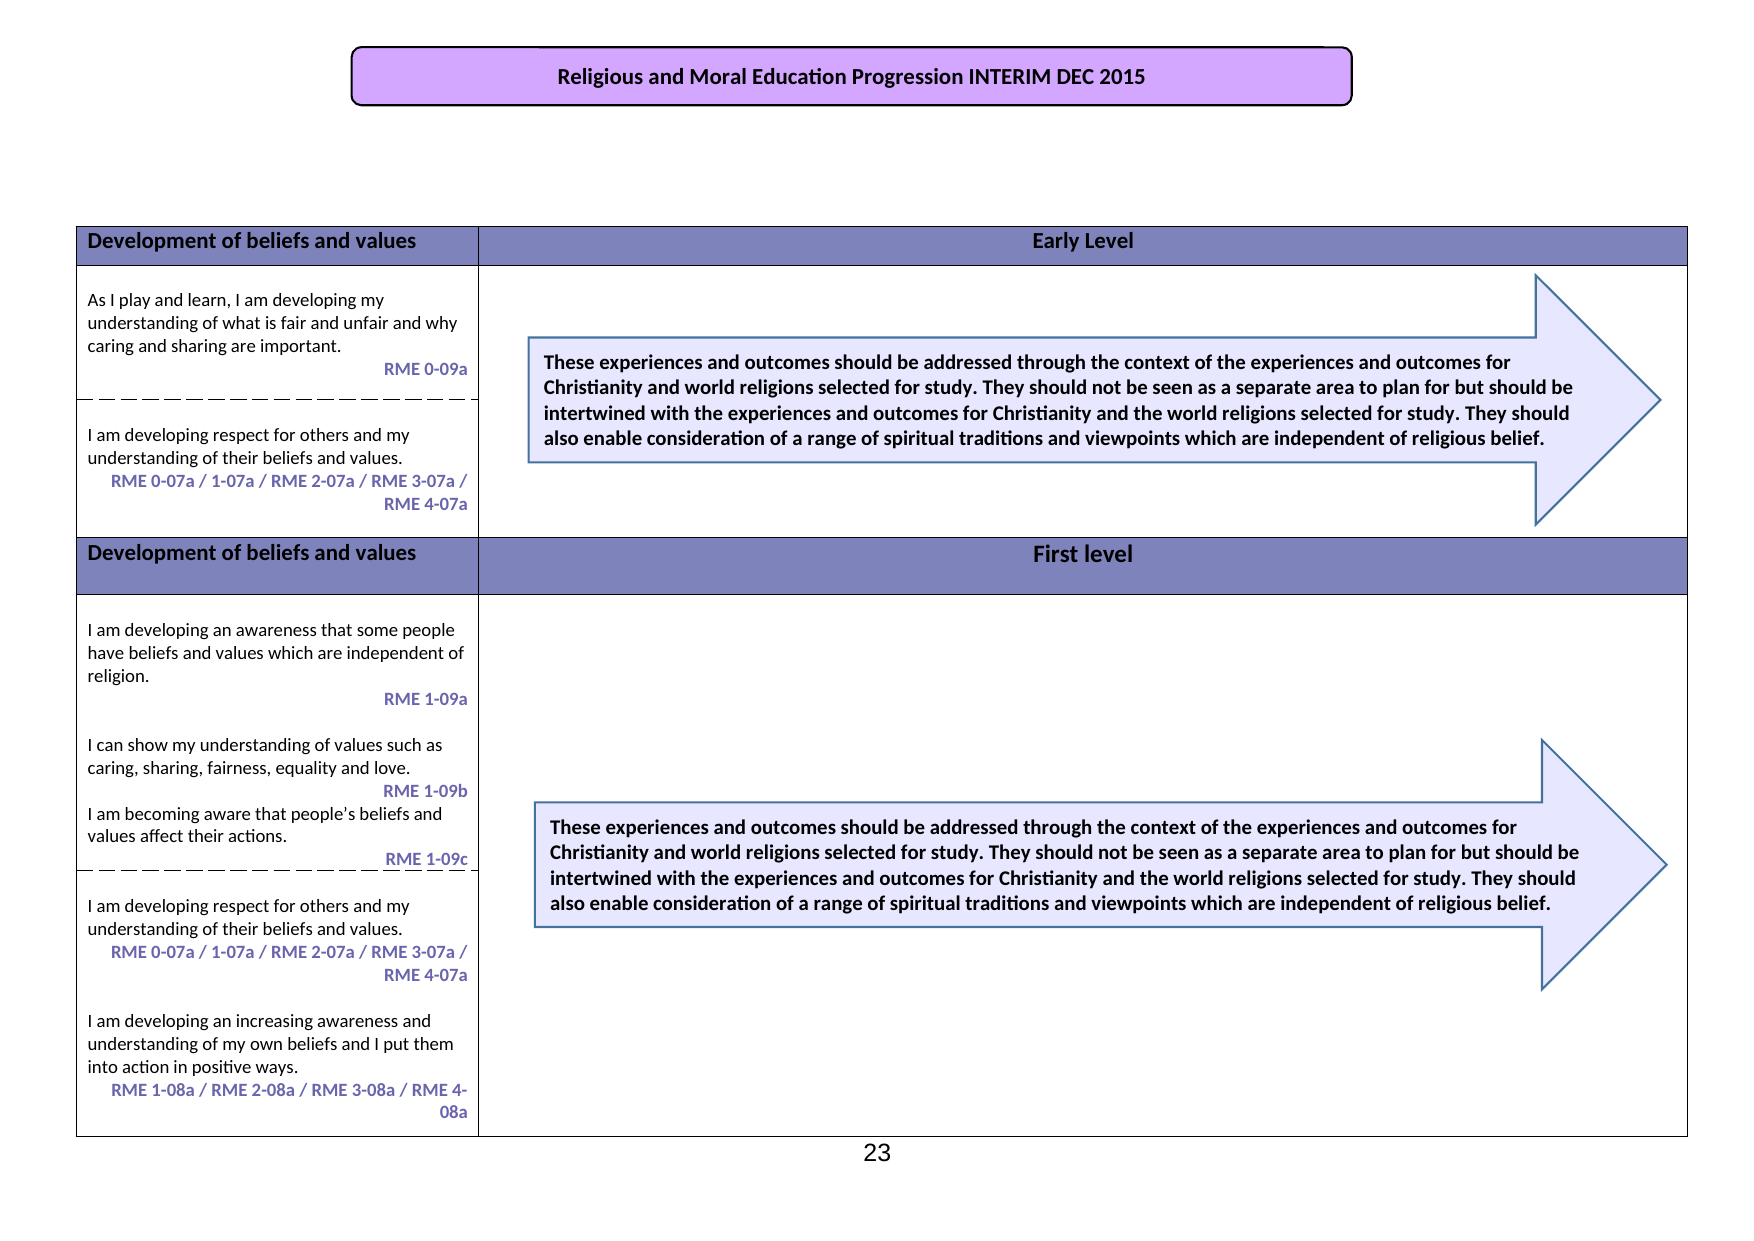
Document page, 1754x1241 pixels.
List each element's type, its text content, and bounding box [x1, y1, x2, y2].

table_cell I am developing respect for others and my understanding of their beliefs and values. RME 0-07a / 1-07a / RME 2-07a / RME 3-07a / RME 4-07a [77, 399, 478, 537]
table_cell Development of beliefs and values [77, 538, 478, 594]
table_header Early Level [479, 227, 1687, 265]
table_cell I am developing an awareness that some people have beliefs and values which are independent of religion. RME 1-09a I can show my understanding of values such as caring, sharing, fairness, equality and love. RME 1-09b I am becoming aware that people’s beliefs and values affect their actions. RME 1-09c [77, 595, 478, 870]
table_cell [479, 266, 1687, 537]
table_cell First level [479, 538, 1687, 594]
table_cell [479, 595, 1687, 1136]
table_cell As I play and learn, I am developing my understanding of what is fair and unfair and why caring and sharing are important. RME 0-09a [77, 266, 478, 399]
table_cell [77, 870, 478, 1136]
table_header Development of beliefs and values [77, 227, 478, 265]
